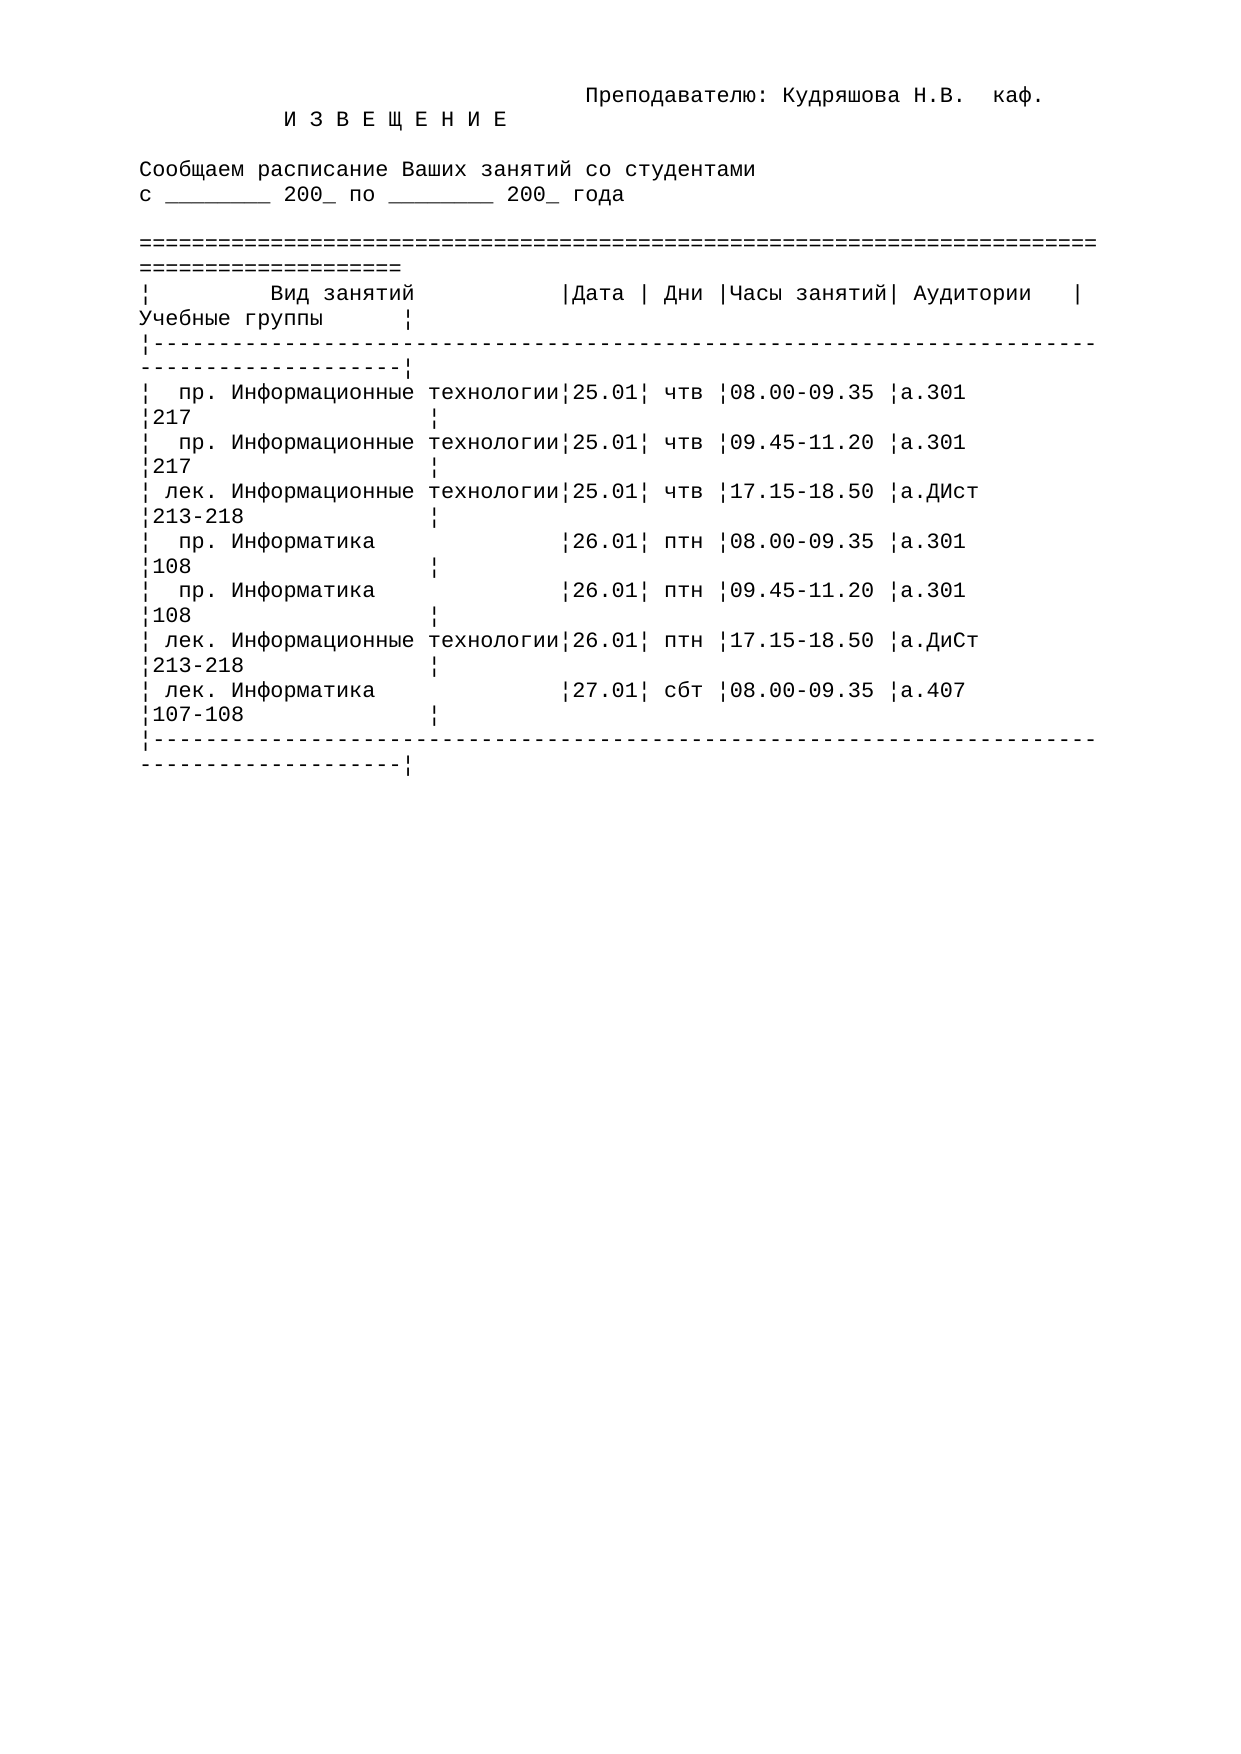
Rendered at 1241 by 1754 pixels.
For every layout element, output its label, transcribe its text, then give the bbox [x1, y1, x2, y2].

text И З В Е Щ Е Н И Е [139, 109, 1101, 133]
text Сообщаем расписание Ваших занятий со студентами [139, 158, 1101, 183]
text ============================================================================================= [139, 233, 1101, 282]
text ¦ лек. Информатика ¦27.01¦ сбт ¦08.00-09.35 ¦а.407 ¦107-108 ¦ [139, 679, 1101, 728]
text с ________ 200_ по ________ 200_ года [139, 183, 1101, 208]
text ¦ пр. Информационные технологии¦25.01¦ чтв ¦08.00-09.35 ¦а.301 ¦217 ¦ [139, 381, 1101, 431]
text ¦ Вид занятий |Дата | Дни |Часы занятий| Аудитории | Учебные группы ¦ [139, 282, 1101, 332]
text ¦ пр. Информатика ¦26.01¦ птн ¦09.45-11.20 ¦а.301 ¦108 ¦ [139, 580, 1101, 629]
text Преподавателю: Кудряшова Н.В. каф. [139, 84, 1101, 109]
text ¦ пр. Информационные технологии¦25.01¦ чтв ¦09.45-11.20 ¦а.301 ¦217 ¦ [139, 431, 1101, 481]
text ¦ пр. Информатика ¦26.01¦ птн ¦08.00-09.35 ¦а.301 ¦108 ¦ [139, 530, 1101, 580]
text ¦--------------------------------------------------------------------------------------------¦ [139, 332, 1101, 381]
text ¦ лек. Информационные технологии¦25.01¦ чтв ¦17.15-18.50 ¦а.ДИст ¦213-218 ¦ [139, 481, 1101, 530]
text ¦--------------------------------------------------------------------------------------------¦ [139, 728, 1101, 778]
text ¦ лек. Информационные технологии¦26.01¦ птн ¦17.15-18.50 ¦а.ДиСт ¦213-218 ¦ [139, 629, 1101, 679]
